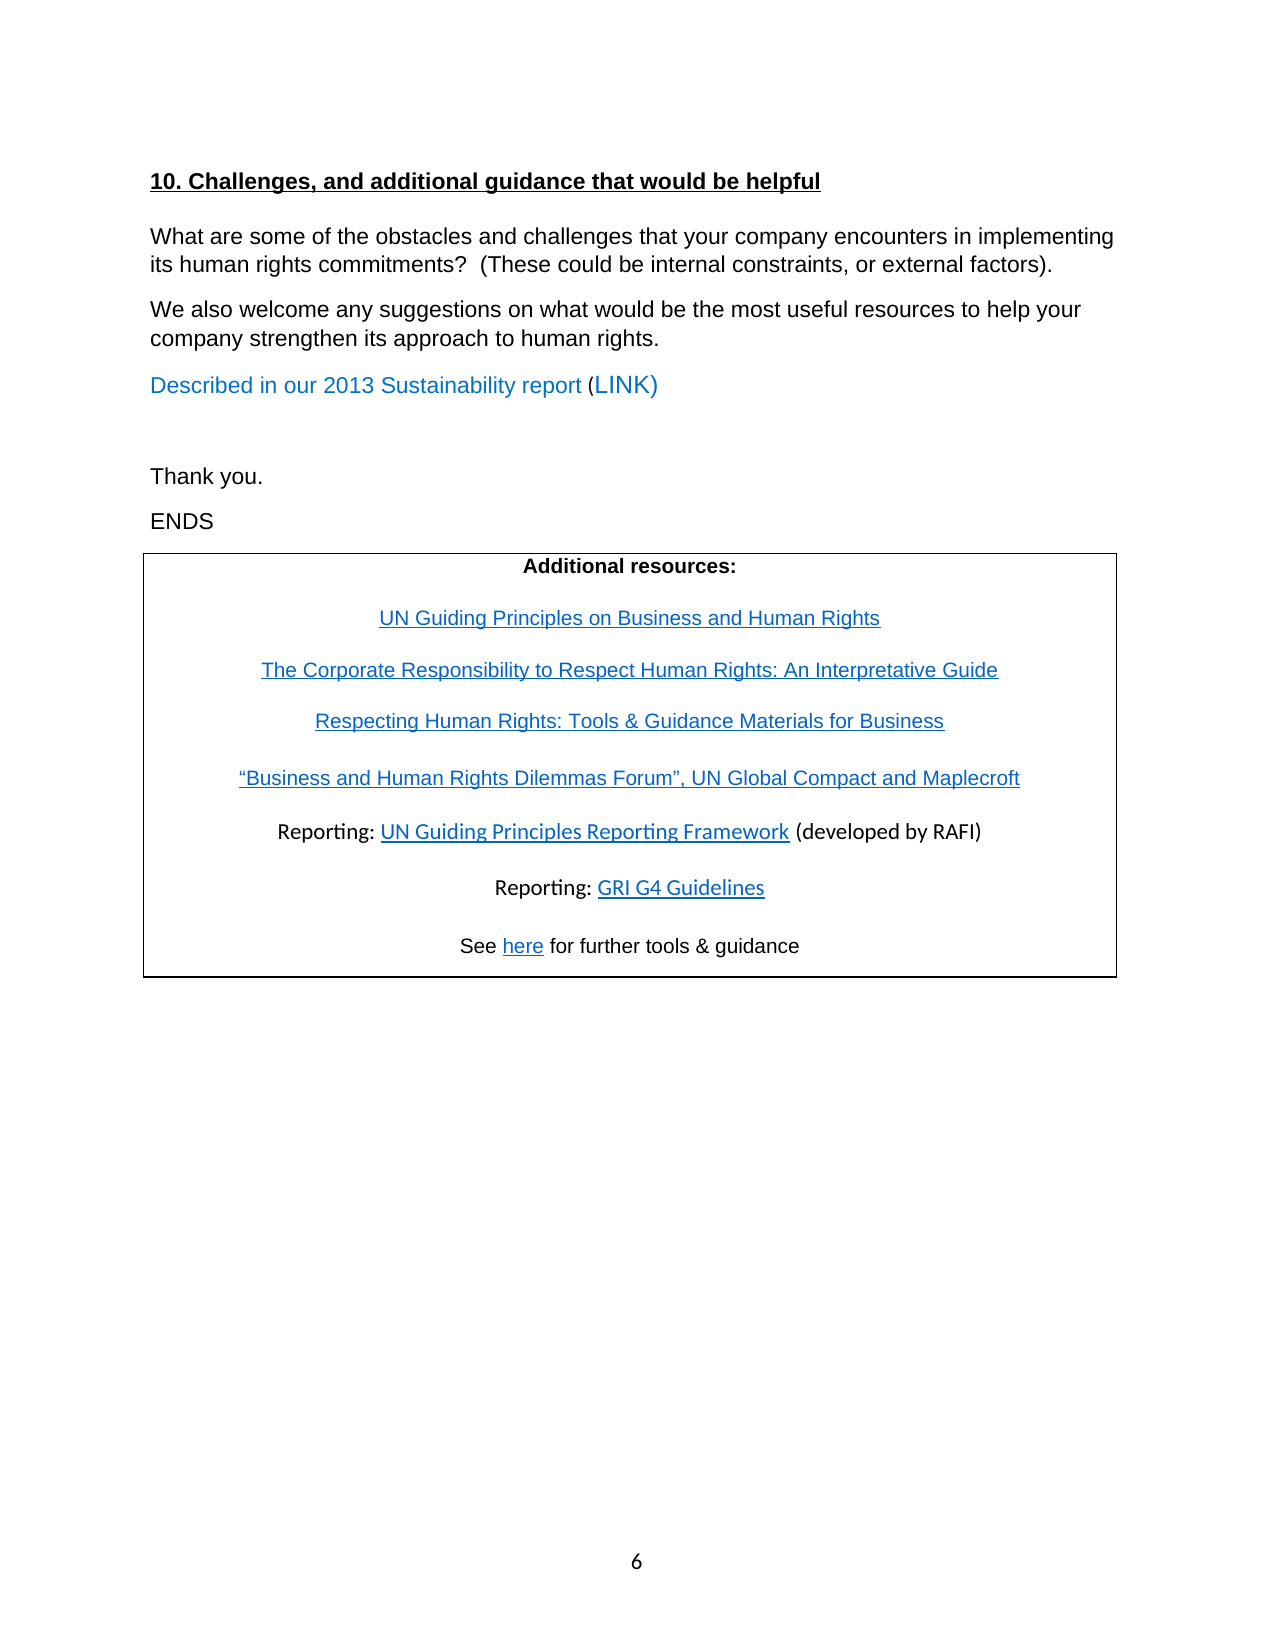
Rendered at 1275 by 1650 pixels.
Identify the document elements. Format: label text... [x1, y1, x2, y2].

text Thank you. [150, 463, 1125, 489]
text We also welcome any suggestions on what would be the most useful resources to help your company strengthen its approach to human rights. [150, 296, 1125, 351]
text What are some of the obstacles and challenges that your company encounters in implementing its human rights commitments? (These could be internal constraints, or external factors). [150, 194, 1125, 277]
text Described in our 2013 Sustainability report (LINK) [150, 370, 1125, 399]
text 10. Challenges, and additional guidance that would be helpful [150, 168, 1125, 194]
table_header Additional resources: UN Guiding Principles on Business and Human Rights The Corporate Responsibility to Respect Human Rights: An Interpretative Guide Respecting Human Rights: Tools & Guidance Materials for Business “Business and Human Rights Dilemmas Forum”, UN Global Compact and Maplecroft Reporting: UN Guiding Principles Reporting Framework (developed by RAFI) Reporting: GRI G4 Guidelines See here for further tools & guidance [144, 554, 1116, 976]
text ENDS [150, 508, 1125, 534]
